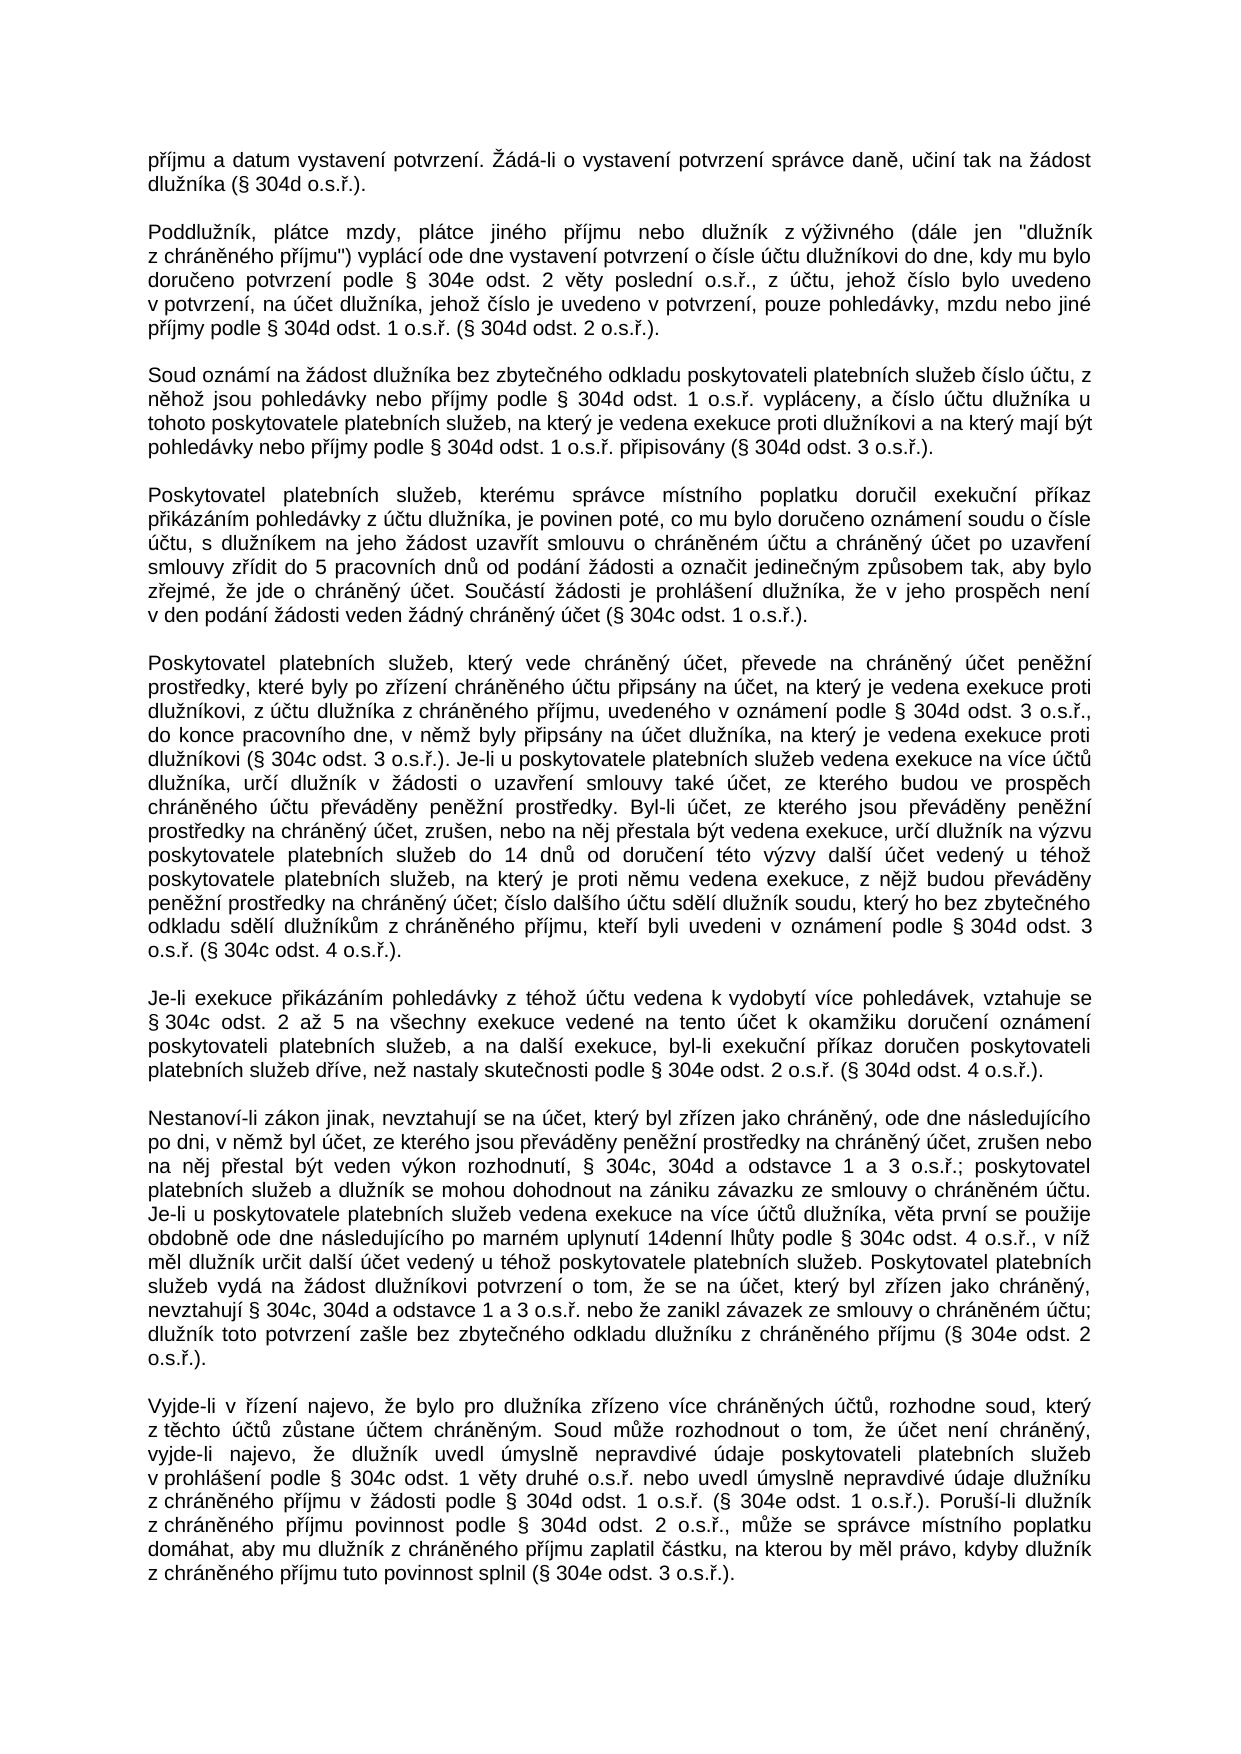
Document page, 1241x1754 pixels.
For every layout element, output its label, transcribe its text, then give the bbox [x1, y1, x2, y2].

text Poddlužník, plátce mzdy, plátce jiného příjmu nebo dlužník z výživného (dále jen "dlužník z chráněného příjmu") vyplácí ode dne vystavení potvrzení o čísle účtu dlužníkovi do dne, kdy mu bylo doručeno potvrzení podle § 304e odst. 2 věty poslední o.s.ř., z účtu, jehož číslo bylo uvedeno v potvrzení, na účet dlužníka, jehož číslo je uvedeno v potvrzení, pouze pohledávky, mzdu nebo jiné příjmy podle § 304d odst. 1 o.s.ř. (§ 304d odst. 2 o.s.ř.). [148, 219, 1093, 339]
text Poskytovatel platebních služeb, kterému správce místního poplatku doručil exekuční příkaz přikázáním pohledávky z účtu dlužníka, je povinen poté, co mu bylo doručeno oznámení soudu o čísle účtu, s dlužníkem na jeho žádost uzavřít smlouvu o chráněném účtu a chráněný účet po uzavření smlouvy zřídit do 5 pracovních dnů od podání žádosti a označit jedinečným způsobem tak, aby bylo zřejmé, že jde o chráněný účet. Součástí žádosti je prohlášení dlužníka, že v jeho prospěch není v den podání žádosti veden žádný chráněný účet (§ 304c odst. 1 o.s.ř.). [148, 483, 1093, 627]
text Vyjde-li v řízení najevo, že bylo pro dlužníka zřízeno více chráněných účtů, rozhodne soud, který z těchto účtů zůstane účtem chráněným. Soud může rozhodnout o tom, že účet není chráněný, vyjde-li najevo, že dlužník uvedl úmyslně nepravdivé údaje poskytovateli platebních služeb v prohlášení podle § 304c odst. 1 věty druhé o.s.ř. nebo uvedl úmyslně nepravdivé údaje dlužníku z chráněného příjmu v žádosti podle § 304d odst. 1 o.s.ř. (§ 304e odst. 1 o.s.ř.). Poruší-li dlužník z chráněného příjmu povinnost podle § 304d odst. 2 o.s.ř., může se správce místního poplatku domáhat, aby mu dlužník z chráněného příjmu zaplatil částku, na kterou by měl právo, kdyby dlužník z chráněného příjmu tuto povinnost splnil (§ 304e odst. 3 o.s.ř.). [148, 1393, 1093, 1585]
text Poskytovatel platebních služeb, který vede chráněný účet, převede na chráněný účet peněžní prostředky, které byly po zřízení chráněného účtu připsány na účet, na který je vedena exekuce proti dlužníkovi, z účtu dlužníka z chráněného příjmu, uvedeného v oznámení podle § 304d odst. 3 o.s.ř., do konce pracovního dne, v němž byly připsány na účet dlužníka, na který je vedena exekuce proti dlužníkovi (§ 304c odst. 3 o.s.ř.). Je-li u poskytovatele platebních služeb vedena exekuce na více účtů dlužníka, určí dlužník v žádosti o uzavření smlouvy také účet, ze kterého budou ve prospěch chráněného účtu převáděny peněžní prostředky. Byl-li účet, ze kterého jsou převáděny peněžní prostředky na chráněný účet, zrušen, nebo na něj přestala být vedena exekuce, určí dlužník na výzvu poskytovatele platebních služeb do 14 dnů od doručení této výzvy další účet vedený u téhož poskytovatele platebních služeb, na který je proti němu vedena exekuce, z nějž budou převáděny peněžní prostředky na chráněný účet; číslo dalšího účtu sdělí dlužník soudu, který ho bez zbytečného odkladu sdělí dlužníkům z chráněného příjmu, kteří byli uvedeni v oznámení podle § 304d odst. 3 o.s.ř. (§ 304c odst. 4 o.s.ř.). [148, 651, 1093, 962]
text Je-li exekuce přikázáním pohledávky z téhož účtu vedena k vydobytí více pohledávek, vztahuje se § 304c odst. 2 až 5 na všechny exekuce vedené na tento účet k okamžiku doručení oznámení poskytovateli platebních služeb, a na další exekuce, byl-li exekuční příkaz doručen poskytovateli platebních služeb dříve, než nastaly skutečnosti podle § 304e odst. 2 o.s.ř. (§ 304d odst. 4 o.s.ř.). [148, 986, 1093, 1082]
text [148, 148, 1093, 196]
text Soud oznámí na žádost dlužníka bez zbytečného odkladu poskytovateli platebních služeb číslo účtu, z něhož jsou pohledávky nebo příjmy podle § 304d odst. 1 o.s.ř. vypláceny, a číslo účtu dlužníka u tohoto poskytovatele platebních služeb, na který je vedena exekuce proti dlužníkovi a na který mají být pohledávky nebo příjmy podle § 304d odst. 1 o.s.ř. připisovány (§ 304d odst. 3 o.s.ř.). [148, 363, 1093, 459]
text Nestanoví-li zákon jinak, nevztahují se na účet, který byl zřízen jako chráněný, ode dne následujícího po dni, v němž byl účet, ze kterého jsou převáděny peněžní prostředky na chráněný účet, zrušen nebo na něj přestal být veden výkon rozhodnutí, § 304c, 304d a odstavce 1 a 3 o.s.ř.; poskytovatel platebních služeb a dlužník se mohou dohodnout na zániku závazku ze smlouvy o chráněném účtu. Je-li u poskytovatele platebních služeb vedena exekuce na více účtů dlužníka, věta první se použije obdobně ode dne následujícího po marném uplynutí 14denní lhůty podle § 304c odst. 4 o.s.ř., v níž měl dlužník určit další účet vedený u téhož poskytovatele platebních služeb. Poskytovatel platebních služeb vydá na žádost dlužníkovi potvrzení o tom, že se na účet, který byl zřízen jako chráněný, nevztahují § 304c, 304d a odstavce 1 a 3 o.s.ř. nebo že zanikl závazek ze smlouvy o chráněném účtu; dlužník toto potvrzení zašle bez zbytečného odkladu dlužníku z chráněného příjmu (§ 304e odst. 2 o.s.ř.). [148, 1106, 1093, 1369]
